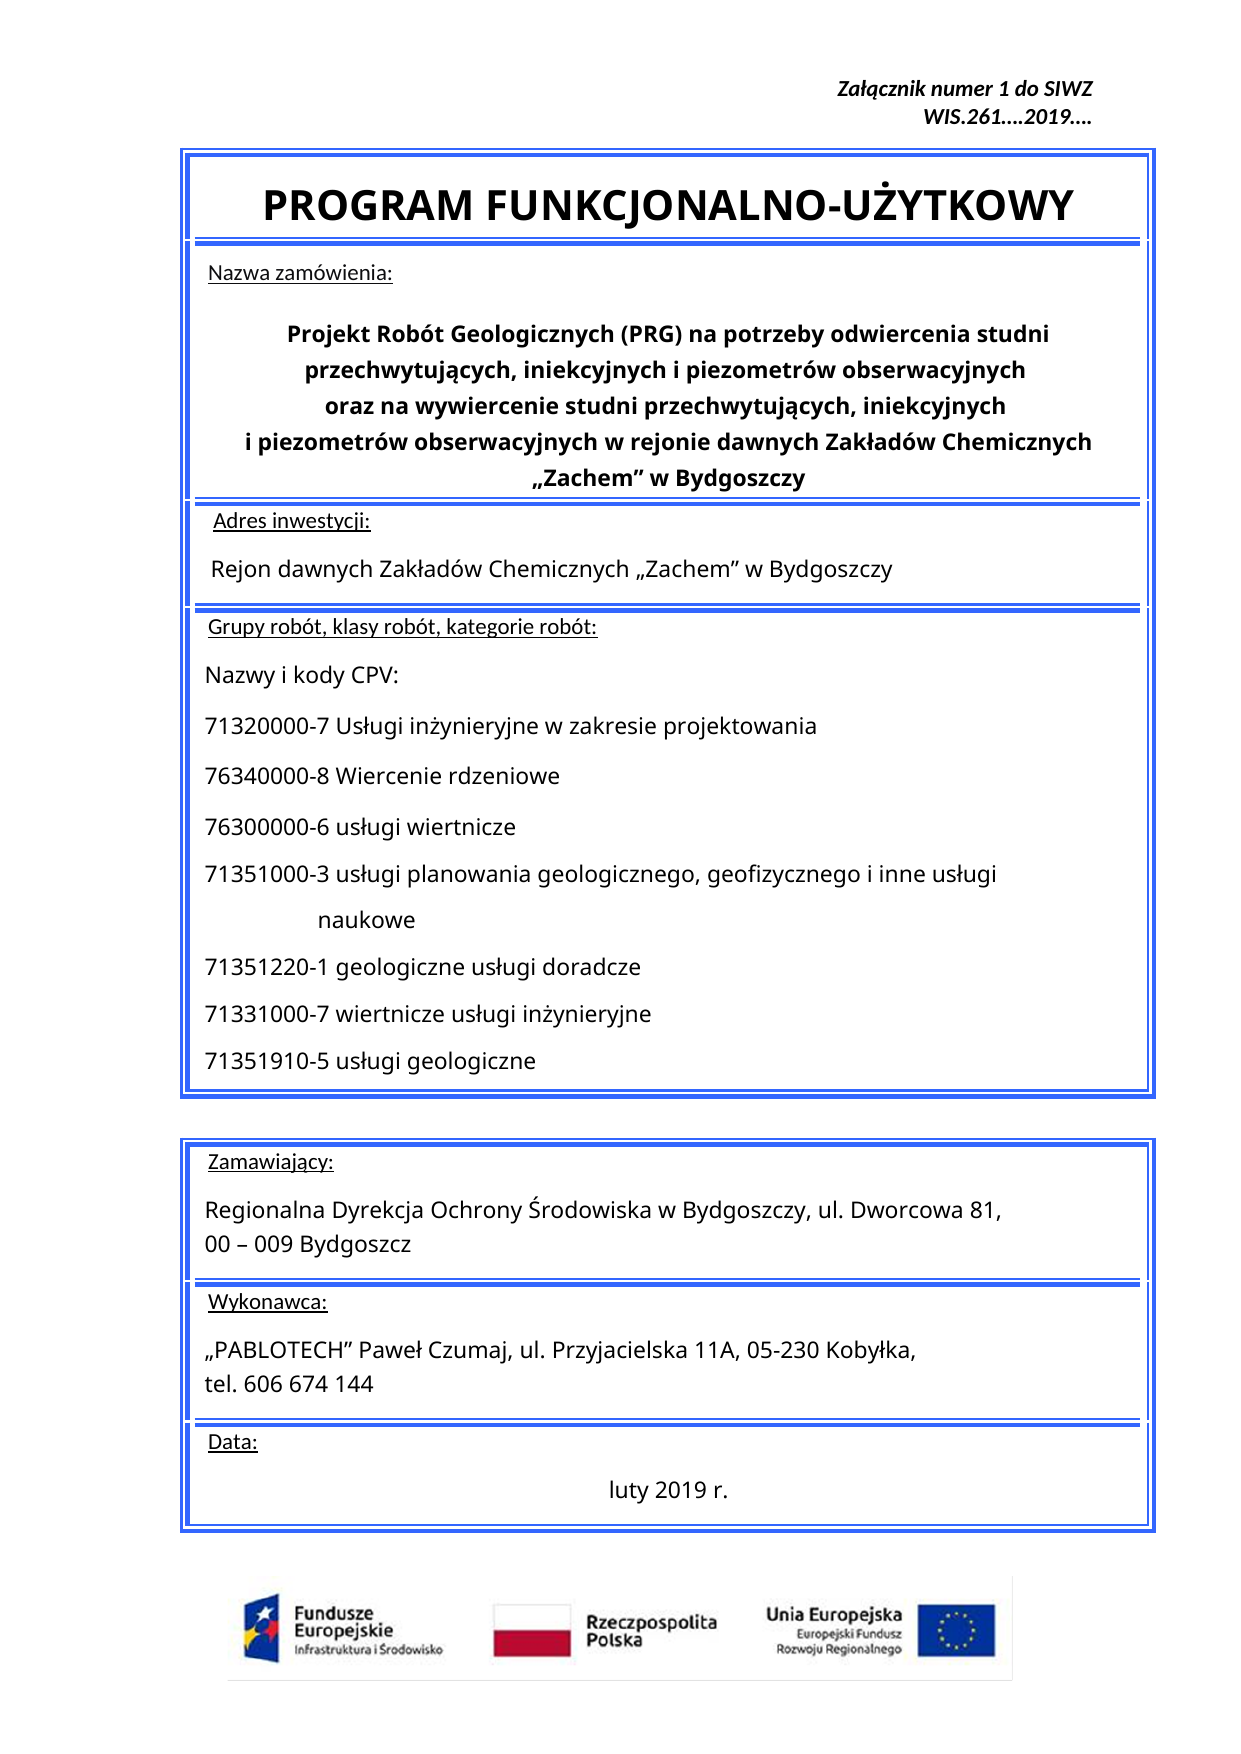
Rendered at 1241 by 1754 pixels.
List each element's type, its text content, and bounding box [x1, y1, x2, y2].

table_cell Nazwa zamówienia: Projekt Robót Geologicznych (PRG) na potrzeby odwiercenia studni przechwytujących, iniekcyjnych i piezometrów obserwacyjnych oraz na wywiercenie studni przechwytujących, iniekcyjnych i piezometrów obserwacyjnych w rejonie dawnych Zakładów Chemicznych „Zachem” w Bydgoszczy [185, 236, 1152, 497]
table_cell Adres inwestycji: Rejon dawnych Zakładów Chemicznych „Zachem” w Bydgoszczy [185, 497, 1152, 603]
table_header Zamawiający: Regionalna Dyrekcja Ochrony Środowiska w Bydgoszczy, ul. Dworcowa 81, 00 – 009 Bydgoszcz [185, 1140, 1152, 1277]
picture [227, 1576, 1013, 1681]
table_cell Grupy robót, klasy robót, kategorie robót: Nazwy i kody CPV: 71320000-7 Usługi inżynieryjne w zakresie projektowania 76340000-8 Wiercenie rdzeniowe 76300000-6 usługi wiertnicze 71351000-3 usługi planowania geologicznego, geofizycznego i inne usługi naukowe 71351220-1 geologiczne usługi doradcze 71331000-7 wiertnicze usługi inżynieryjne 71351910-5 usługi geologiczne [185, 603, 1152, 1089]
table_cell Data: luty 2019 r. [185, 1418, 1152, 1524]
table_header PROGRAM FUNKCJONALNO-UŻYTKOWY [185, 150, 1152, 236]
table_cell Wykonawca: „PABLOTECH” Paweł Czumaj, ul. Przyjacielska 11A, 05-230 Kobyłka, tel. 606 674 144 [185, 1278, 1152, 1418]
